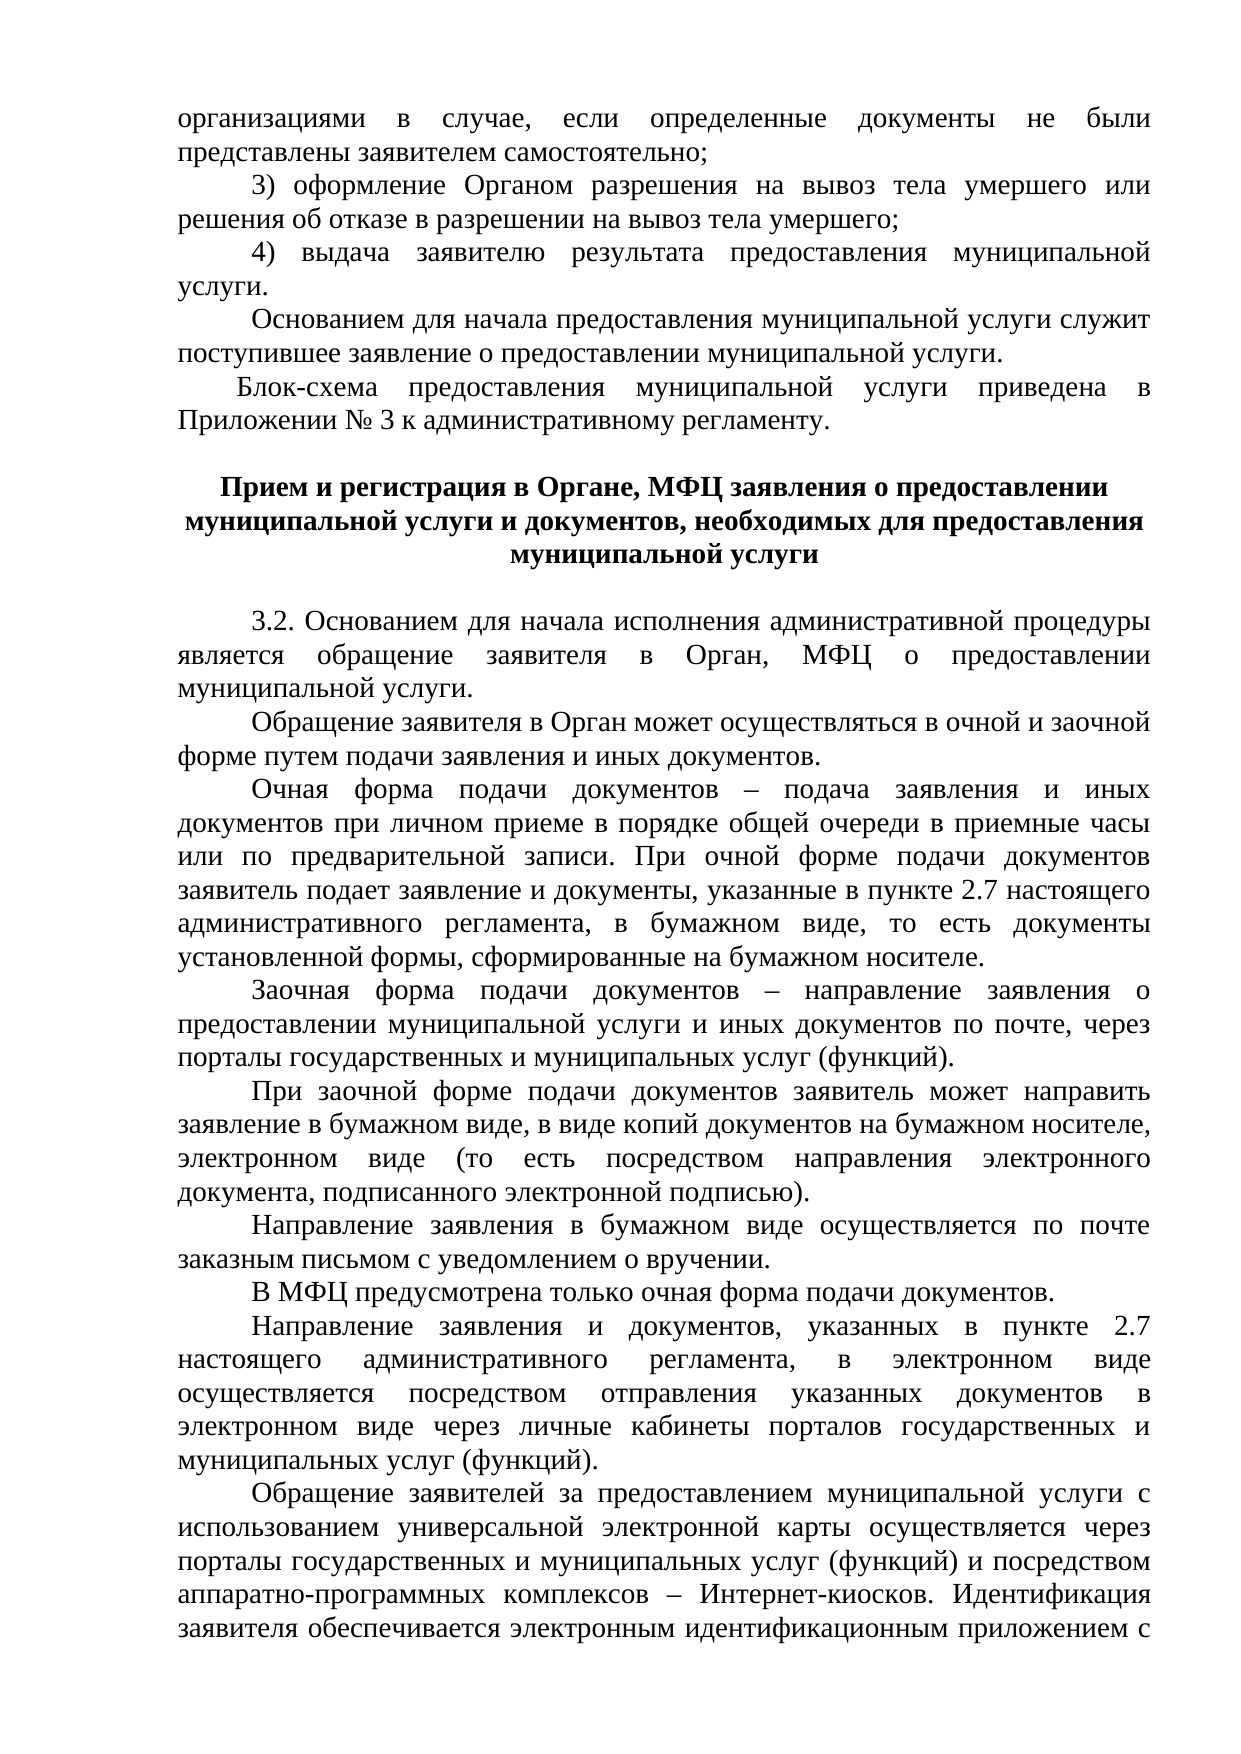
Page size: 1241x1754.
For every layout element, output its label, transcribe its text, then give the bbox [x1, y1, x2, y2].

text В МФЦ предусмотрена только очная форма подачи документов. [177, 1274, 1152, 1308]
text Основанием для начала предоставления муниципальной услуги служит поступившее заявление о предоставлении муниципальной услуги. [177, 302, 1152, 369]
text Направление заявления и документов, указанных в пункте 2.7 настоящего административного регламента, в электронном виде осуществляется посредством отправления указанных документов в электронном виде через личные кабинеты порталов государственных и муниципальных услуг (функций). [177, 1308, 1152, 1476]
text 3) оформление Органом разрешения на вывоз тела умершего или решения об отказе в разрешении на вывоз тела умершего; [177, 167, 1152, 234]
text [177, 1476, 1152, 1643]
text Заочная форма подачи документов – направление заявления о предоставлении муниципальной услуги и иных документов по почте, через порталы государственных и муниципальных услуг (функций). [177, 972, 1152, 1073]
text Блок-схема предоставления муниципальной услуги приведена в Приложении № 3 к административному регламенту. [177, 369, 1152, 436]
text При заочной форме подачи документов заявитель может направить заявление в бумажном виде, в виде копий документов на бумажном носителе, электронном виде (то есть посредством направления электронного документа, подписанного электронной подписью). [177, 1073, 1152, 1207]
text Обращение заявителя в Орган может осуществляться в очной и заочной форме путем подачи заявления и иных документов. [177, 704, 1152, 771]
text Направление заявления в бумажном виде осуществляется по почте заказным письмом с уведомлением о вручении. [177, 1207, 1152, 1274]
text Очная форма подачи документов – подача заявления и иных документов при личном приеме в порядке общей очереди в приемные часы или по предварительной записи. При очной форме подачи документов заявитель подает заявление и документы, указанные в пункте 2.7 настоящего административного регламента, в бумажном виде, то есть документы установленной формы, сформированные на бумажном носителе. [177, 771, 1152, 972]
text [177, 100, 1152, 167]
text Прием и регистрация в Органе, МФЦ заявления о предоставлении муниципальной услуги и документов, необходимых для предоставления муниципальной услуги [177, 469, 1152, 570]
text 3.2. Основанием для начала исполнения административной процедуры является обращение заявителя в Орган, МФЦ о предоставлении муниципальной услуги. [177, 603, 1152, 704]
text 4) выдача заявителю результата предоставления муниципальной услуги. [177, 234, 1152, 302]
